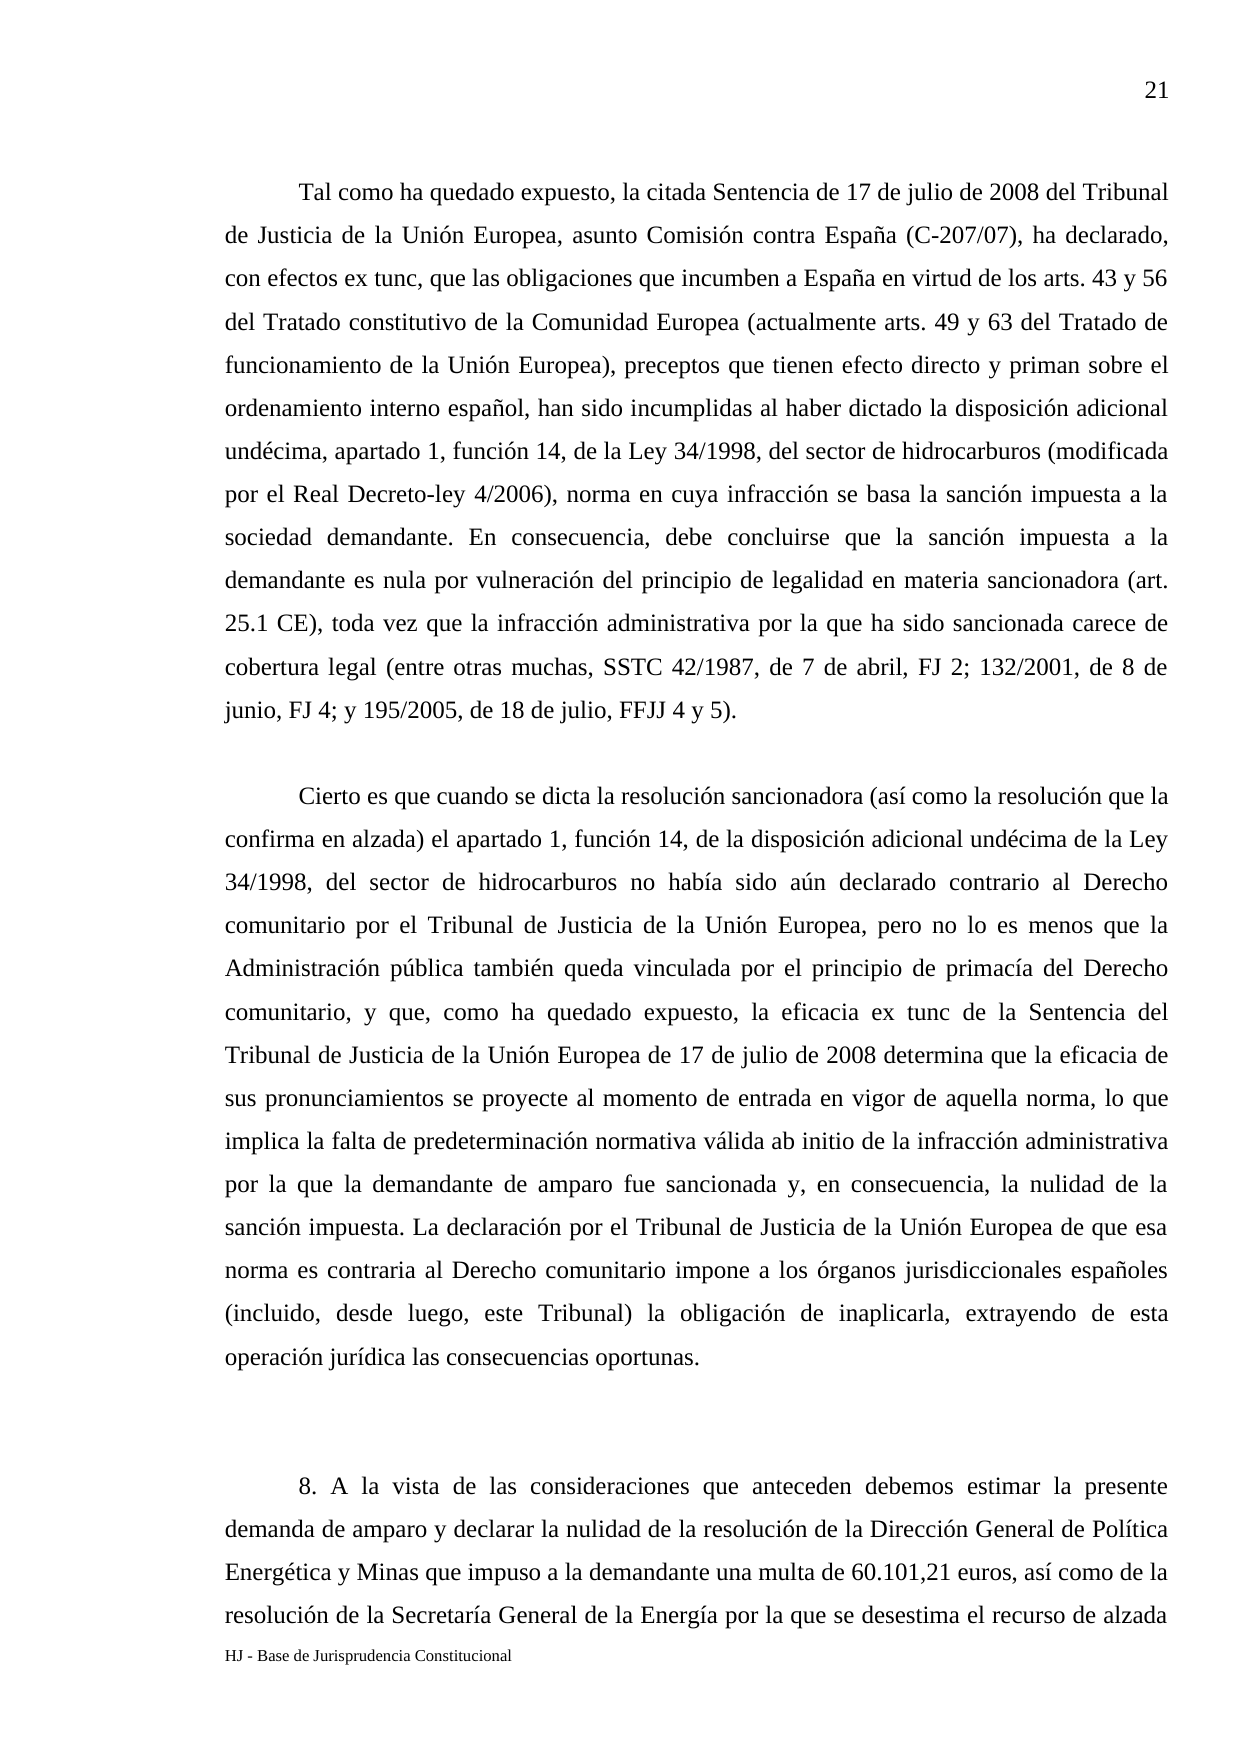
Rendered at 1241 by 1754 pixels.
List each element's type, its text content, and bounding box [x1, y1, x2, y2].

text Cierto es que cuando se dicta la resolución sancionadora (así como la resolución que la confirma en alzada) el apartado 1, función 14, de la disposición adicional undécima de la Ley 34/1998, del sector de hidrocarburos no había sido aún declarado contrario al Derecho comunitario por el Tribunal de Justicia de la Unión Europea, pero no lo es menos que la Administración pública también queda vinculada por el principio de primacía del Derecho comunitario, y que, como ha quedado expuesto, la eficacia ex tunc de la Sentencia del Tribunal de Justicia de la Unión Europea de 17 de julio de 2008 determina que la eficacia de sus pronunciamientos se proyecte al momento de entrada en vigor de aquella norma, lo que implica la falta de predeterminación normativa válida ab initio de la infracción administrativa por la que la demandante de amparo fue sancionada y, en consecuencia, la nulidad de la sanción impuesta. La declaración por el Tribunal de Justicia de la Unión Europea de que esa norma es contraria al Derecho comunitario impone a los órganos jurisdiccionales españoles (incluido, desde luego, este Tribunal) la obligación de inaplicarla, extrayendo de esta operación jurídica las consecuencias oportunas. [224, 781, 1169, 1370]
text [224, 1471, 1169, 1629]
text Tal como ha quedado expuesto, la citada Sentencia de 17 de julio de 2008 del Tribunal de Justicia de la Unión Europea, asunto Comisión contra España (C-207/07), ha declarado, con efectos ex tunc, que las obligaciones que incumben a España en virtud de los arts. 43 y 56 del Tratado constitutivo de la Comunidad Europea (actualmente arts. 49 y 63 del Tratado de funcionamiento de la Unión Europea), preceptos que tienen efecto directo y priman sobre el ordenamiento interno español, han sido incumplidas al haber dictado la disposición adicional undécima, apartado 1, función 14, de la Ley 34/1998, del sector de hidrocarburos (modificada por el Real Decreto-ley 4/2006), norma en cuya infracción se basa la sanción impuesta a la sociedad demandante. En consecuencia, debe concluirse que la sanción impuesta a la demandante es nula por vulneración del principio de legalidad en materia sancionadora (art. 25.1 CE), toda vez que la infracción administrativa por la que ha sido sancionada carece de cobertura legal (entre otras muchas, SSTC 42/1987, de 7 de abril, FJ 2; 132/2001, de 8 de junio, FJ 4; y 195/2005, de 18 de julio, FFJJ 4 y 5). [224, 177, 1169, 723]
